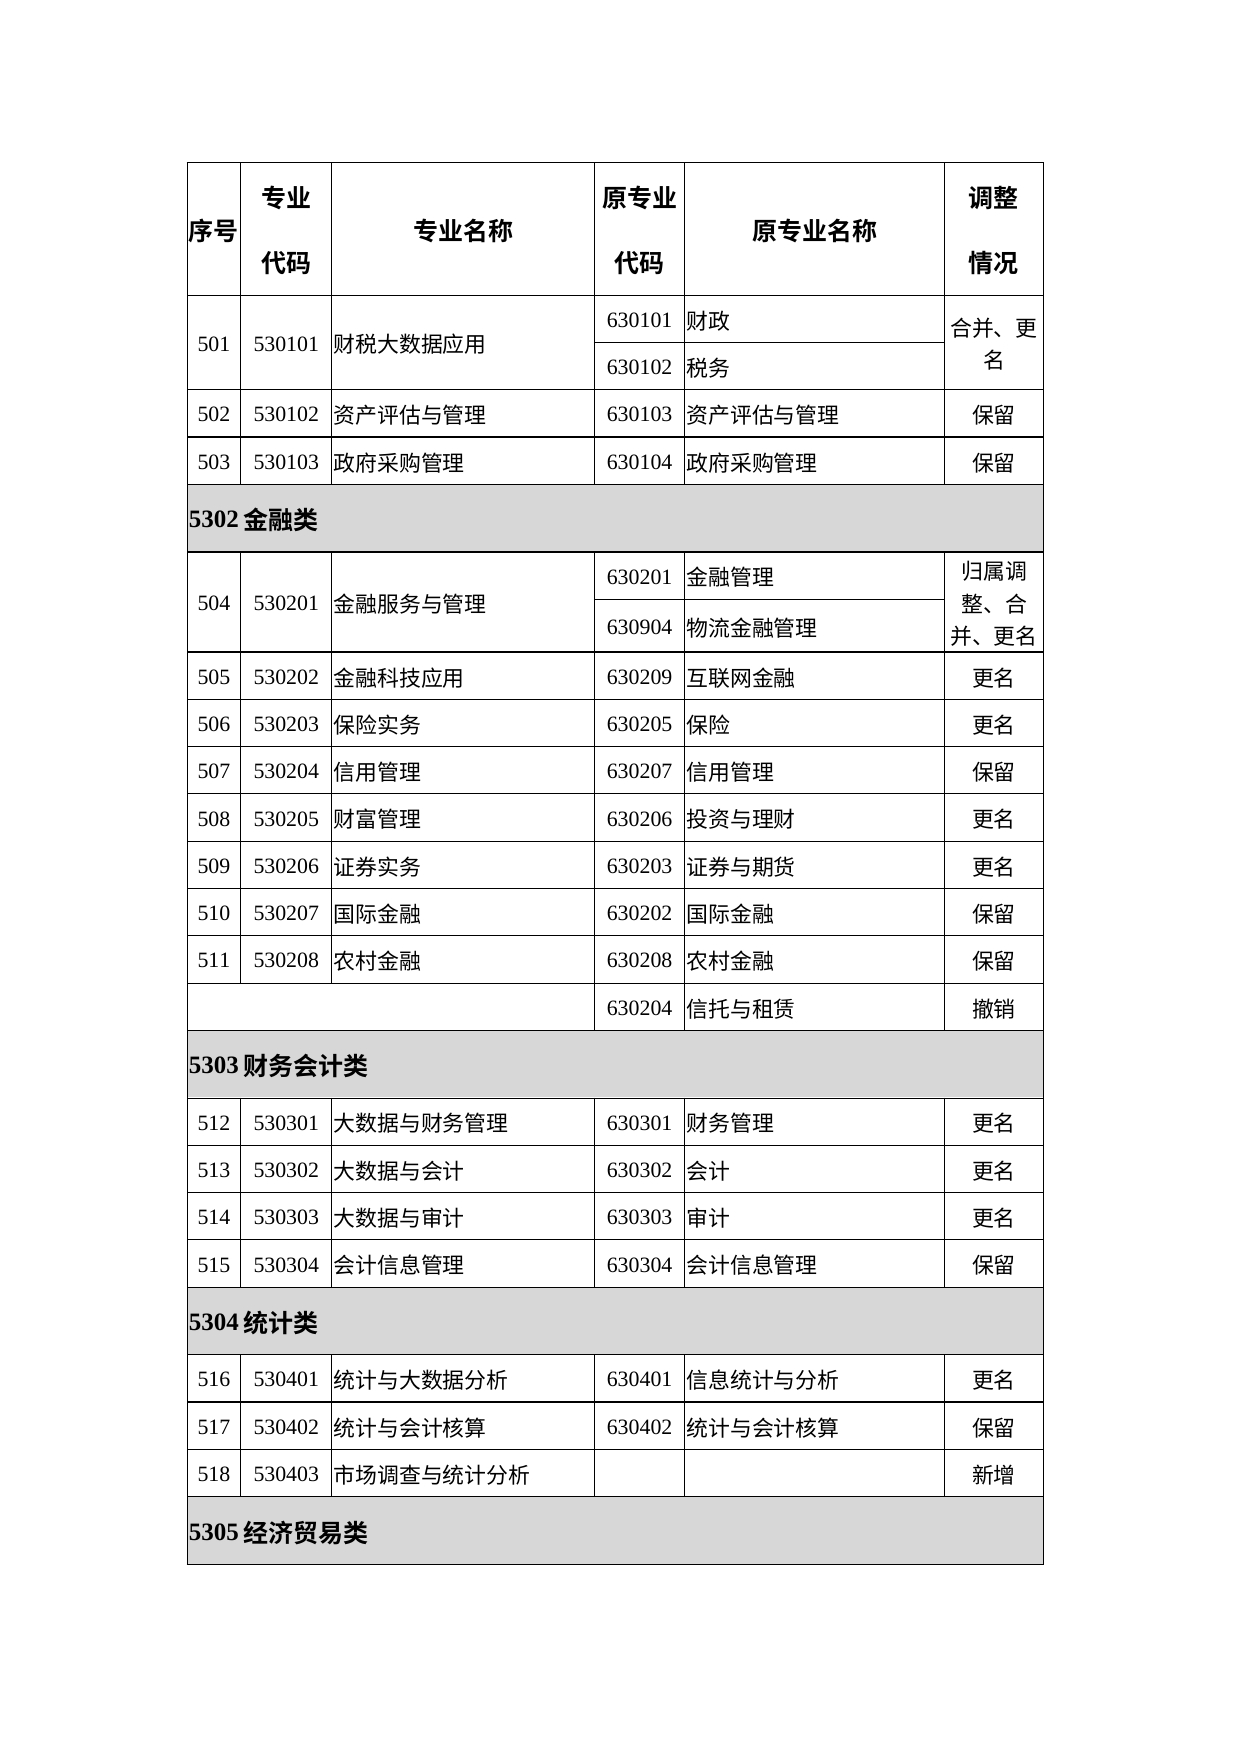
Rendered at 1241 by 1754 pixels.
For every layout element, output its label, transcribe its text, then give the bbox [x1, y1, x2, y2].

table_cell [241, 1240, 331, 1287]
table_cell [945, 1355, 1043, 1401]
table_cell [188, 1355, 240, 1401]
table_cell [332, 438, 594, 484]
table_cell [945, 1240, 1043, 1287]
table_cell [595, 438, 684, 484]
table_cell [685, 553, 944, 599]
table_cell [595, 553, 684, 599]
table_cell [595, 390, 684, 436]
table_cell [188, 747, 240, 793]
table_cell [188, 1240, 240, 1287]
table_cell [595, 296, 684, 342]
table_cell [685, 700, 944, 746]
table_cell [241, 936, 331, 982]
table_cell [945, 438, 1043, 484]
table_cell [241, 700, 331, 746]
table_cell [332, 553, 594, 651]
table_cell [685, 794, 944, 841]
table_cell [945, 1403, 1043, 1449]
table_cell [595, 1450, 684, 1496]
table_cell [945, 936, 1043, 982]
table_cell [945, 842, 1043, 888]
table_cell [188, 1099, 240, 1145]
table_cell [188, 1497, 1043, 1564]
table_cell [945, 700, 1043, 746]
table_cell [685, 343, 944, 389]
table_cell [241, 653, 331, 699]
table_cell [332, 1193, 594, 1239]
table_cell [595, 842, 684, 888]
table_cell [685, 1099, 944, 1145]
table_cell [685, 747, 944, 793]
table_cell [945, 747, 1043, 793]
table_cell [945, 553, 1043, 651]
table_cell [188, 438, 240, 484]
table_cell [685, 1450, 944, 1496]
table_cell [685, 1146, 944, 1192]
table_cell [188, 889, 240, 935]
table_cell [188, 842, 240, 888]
table_header 专业 代码 [241, 163, 331, 294]
table_header 原专业 代码 [595, 163, 684, 294]
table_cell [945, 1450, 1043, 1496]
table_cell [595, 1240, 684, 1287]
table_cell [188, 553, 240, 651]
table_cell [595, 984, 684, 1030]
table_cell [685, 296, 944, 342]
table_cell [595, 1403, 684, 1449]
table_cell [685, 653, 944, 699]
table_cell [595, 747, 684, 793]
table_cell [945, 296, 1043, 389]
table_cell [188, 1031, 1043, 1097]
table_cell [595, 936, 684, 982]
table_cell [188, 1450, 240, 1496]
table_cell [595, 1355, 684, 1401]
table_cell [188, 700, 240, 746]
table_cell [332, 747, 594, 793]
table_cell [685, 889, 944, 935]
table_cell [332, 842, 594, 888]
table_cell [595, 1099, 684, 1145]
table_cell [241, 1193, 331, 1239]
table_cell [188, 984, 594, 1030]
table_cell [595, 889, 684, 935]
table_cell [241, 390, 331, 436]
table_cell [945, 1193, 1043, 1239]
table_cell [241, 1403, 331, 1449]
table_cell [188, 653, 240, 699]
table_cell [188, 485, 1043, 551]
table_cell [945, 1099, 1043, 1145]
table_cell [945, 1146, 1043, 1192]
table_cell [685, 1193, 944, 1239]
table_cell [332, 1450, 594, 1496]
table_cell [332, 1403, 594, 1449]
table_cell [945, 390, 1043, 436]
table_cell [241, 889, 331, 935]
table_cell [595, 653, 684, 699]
table_header 序号 [188, 163, 240, 294]
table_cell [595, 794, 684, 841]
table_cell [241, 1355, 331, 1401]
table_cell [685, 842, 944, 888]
table_header 专业名称 [332, 163, 594, 294]
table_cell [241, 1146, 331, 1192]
table_header 原专业名称 [685, 163, 944, 294]
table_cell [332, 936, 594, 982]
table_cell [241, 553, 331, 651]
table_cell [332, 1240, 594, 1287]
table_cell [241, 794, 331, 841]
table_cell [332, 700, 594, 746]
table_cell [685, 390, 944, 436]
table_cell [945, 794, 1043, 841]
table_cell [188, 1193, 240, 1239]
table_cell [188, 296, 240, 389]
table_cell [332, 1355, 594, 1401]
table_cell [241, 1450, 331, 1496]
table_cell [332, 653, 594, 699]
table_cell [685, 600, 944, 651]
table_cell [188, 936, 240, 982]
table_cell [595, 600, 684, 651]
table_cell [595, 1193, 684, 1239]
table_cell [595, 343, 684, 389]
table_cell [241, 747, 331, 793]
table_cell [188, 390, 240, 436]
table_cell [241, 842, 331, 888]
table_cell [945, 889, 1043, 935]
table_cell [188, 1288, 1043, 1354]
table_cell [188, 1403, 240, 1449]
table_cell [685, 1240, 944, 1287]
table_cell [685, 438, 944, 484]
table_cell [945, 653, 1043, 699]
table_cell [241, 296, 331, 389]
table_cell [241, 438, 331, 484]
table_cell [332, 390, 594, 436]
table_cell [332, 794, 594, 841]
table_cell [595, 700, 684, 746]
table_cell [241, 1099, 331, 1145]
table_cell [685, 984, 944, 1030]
table_header 调整 情况 [945, 163, 1043, 294]
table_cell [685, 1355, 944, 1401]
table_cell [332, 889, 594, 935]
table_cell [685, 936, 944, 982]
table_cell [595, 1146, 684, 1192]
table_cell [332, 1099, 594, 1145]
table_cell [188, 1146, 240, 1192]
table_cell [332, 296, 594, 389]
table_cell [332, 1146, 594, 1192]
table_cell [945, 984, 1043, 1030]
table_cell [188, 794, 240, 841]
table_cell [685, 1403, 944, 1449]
